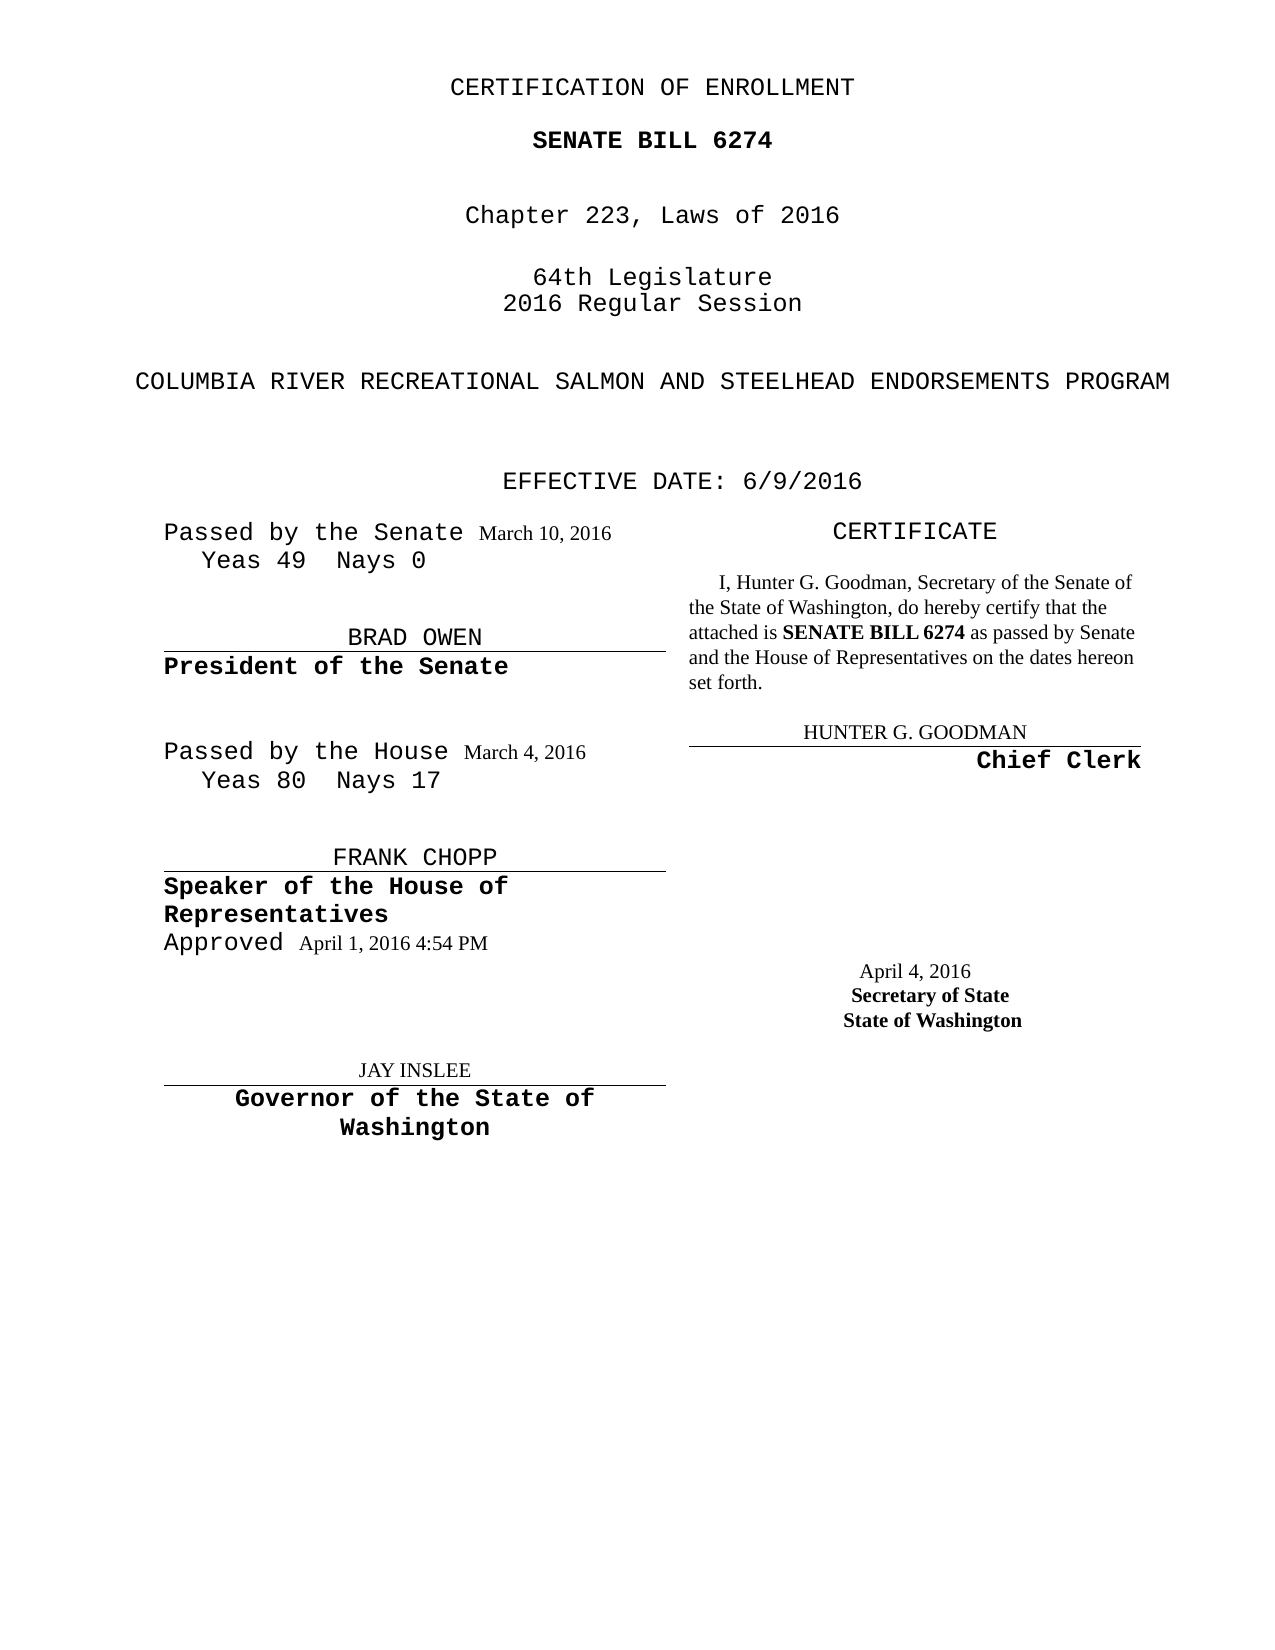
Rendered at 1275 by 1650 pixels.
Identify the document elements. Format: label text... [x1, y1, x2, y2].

text 2016 Regular Session [135, 291, 1170, 319]
table_cell Approved April 1, 2016 4:54 PM [153, 930, 677, 983]
text EFFECTIVE DATE: 6/9/2016 [135, 469, 1170, 494]
table_header CERTIFICATE I, Hunter G. Goodman, Secretary of the Senate of the State of Washington, do hereby certify that the attached is SENATE BILL 6274 as passed by Senate and the House of Representatives on the dates hereon set forth. HUNTER G. GOODMAN Chief Clerk [678, 519, 1152, 930]
text COLUMBIA RIVER RECREATIONAL SALMON AND STEELHEAD ENDORSEMENTS PROGRAM [135, 369, 1170, 394]
table_header Passed by the Senate March 10, 2016 Yeas 49 Nays 0 BRAD OWEN President of the Senate Passed by the House March 4, 2016 Yeas 80 Nays 17 FRANK CHOPP Speaker of the House of Representatives [153, 519, 677, 930]
text SENATE BILL 6274 [135, 128, 1170, 153]
table_cell JAY INSLEE Governor of the State of Washington [153, 983, 677, 1143]
text CERTIFICATION OF ENROLLMENT [135, 75, 1170, 103]
table_cell April 4, 2016 [678, 930, 1152, 983]
text 64th Legislature [135, 266, 1170, 291]
text Chapter 223, Laws of 2016 [135, 203, 1170, 228]
table_cell Secretary of State State of Washington [678, 983, 1152, 1143]
